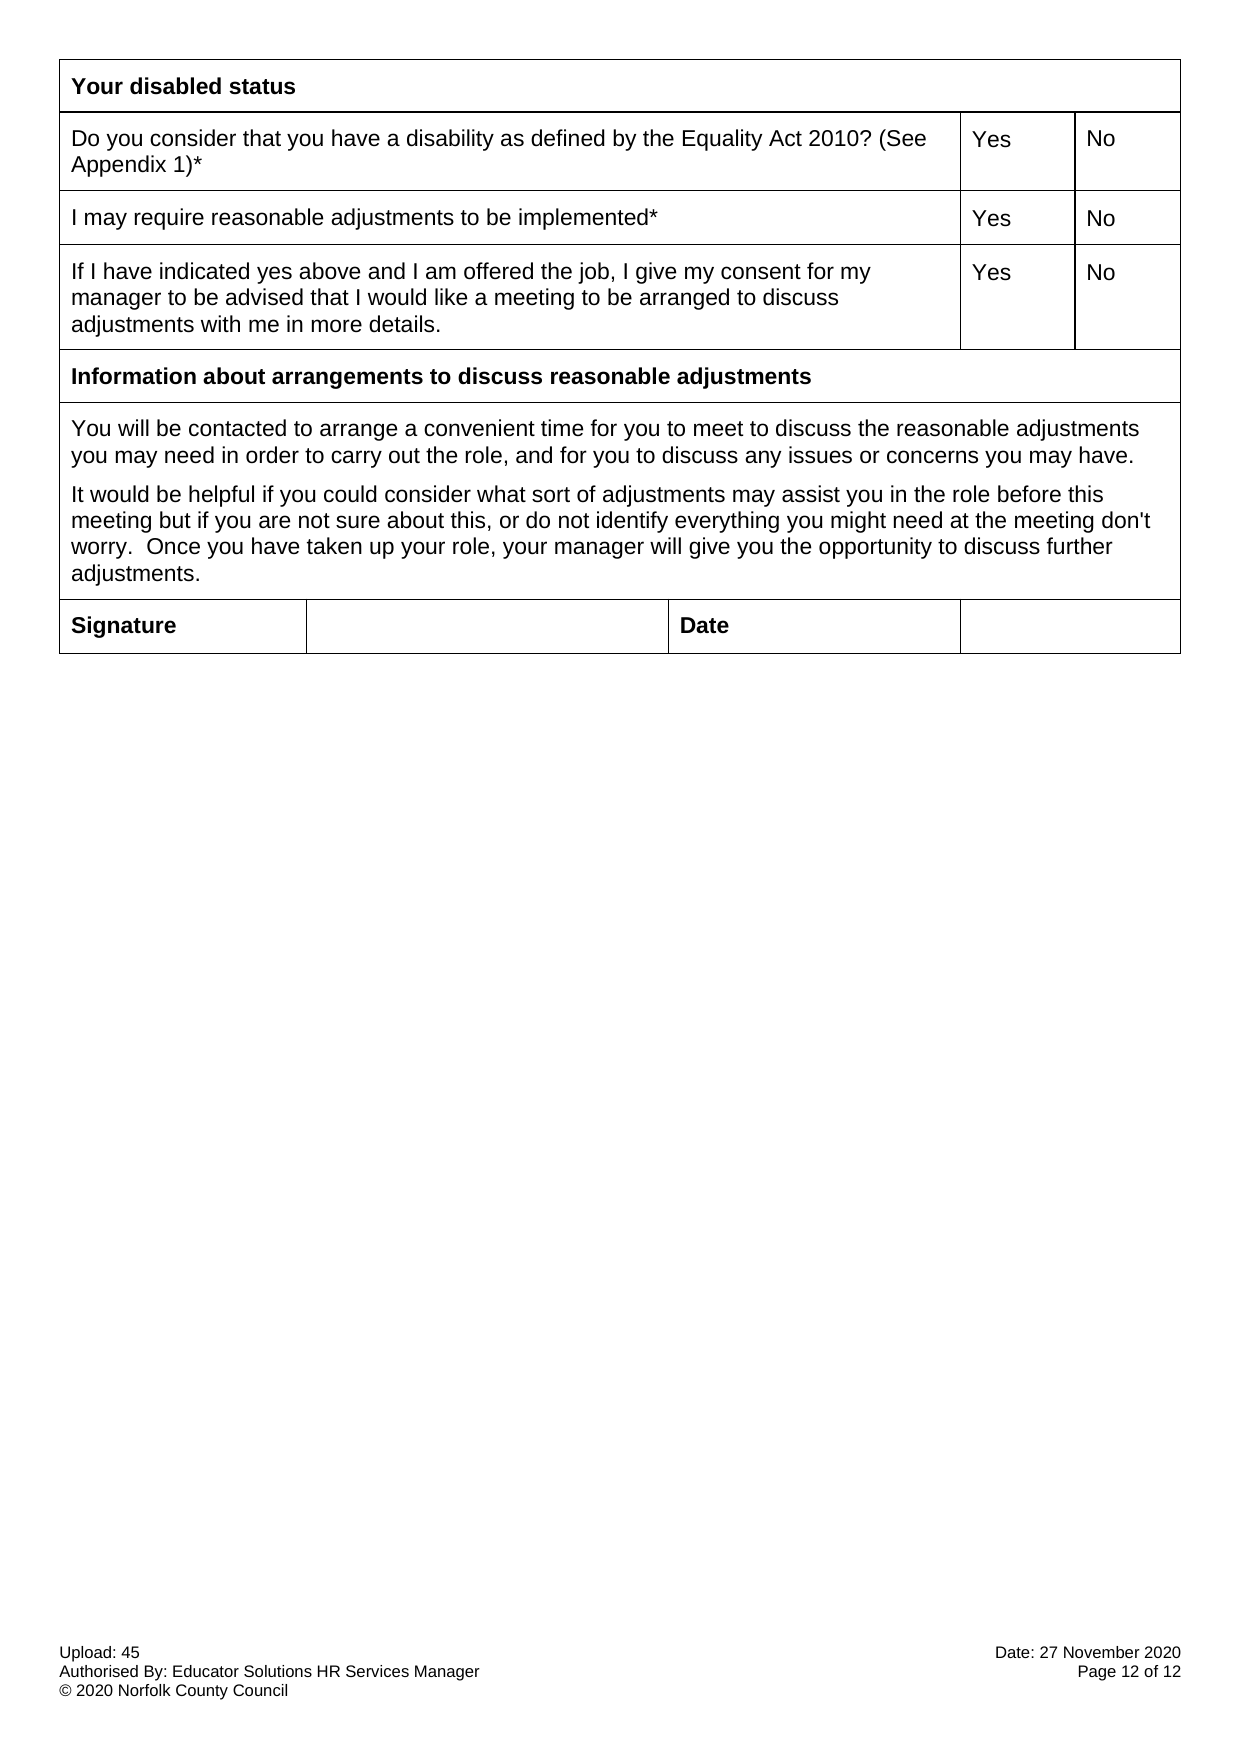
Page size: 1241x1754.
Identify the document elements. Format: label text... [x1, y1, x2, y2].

table_cell No [1076, 113, 1180, 190]
table_cell Yes [961, 113, 1074, 190]
table_cell [307, 600, 668, 652]
table_cell No [1076, 191, 1180, 244]
table_cell Do you consider that you have a disability as defined by the Equality Act 2010? (See Appendix 1)* [60, 113, 960, 190]
table_cell Signature [60, 600, 306, 652]
table_cell Date [669, 600, 960, 652]
table_header Your disabled status [60, 60, 1180, 111]
table_cell Information about arrangements to discuss reasonable adjustments [60, 350, 1180, 402]
table_cell If I have indicated yes above and I am offered the job, I give my consent for my manager to be advised that I would like a meeting to be arranged to discuss adjustments with me in more details. [60, 245, 960, 349]
table_cell You will be contacted to arrange a convenient time for you to meet to discuss the reasonable adjustments you may need in order to carry out the role, and for you to discuss any issues or concerns you may have. It would be helpful if you could consider what sort of adjustments may assist you in the role before this meeting but if you are not sure about this, or do not identify everything you might need at the meeting don't worry. Once you have taken up your role, your manager will give you the opportunity to discuss further adjustments. [60, 403, 1180, 598]
table_cell [961, 600, 1180, 652]
table_cell Yes [961, 245, 1074, 349]
table_cell I may require reasonable adjustments to be implemented* [60, 191, 960, 244]
table_cell Yes [961, 191, 1074, 244]
table_cell No [1076, 245, 1180, 349]
